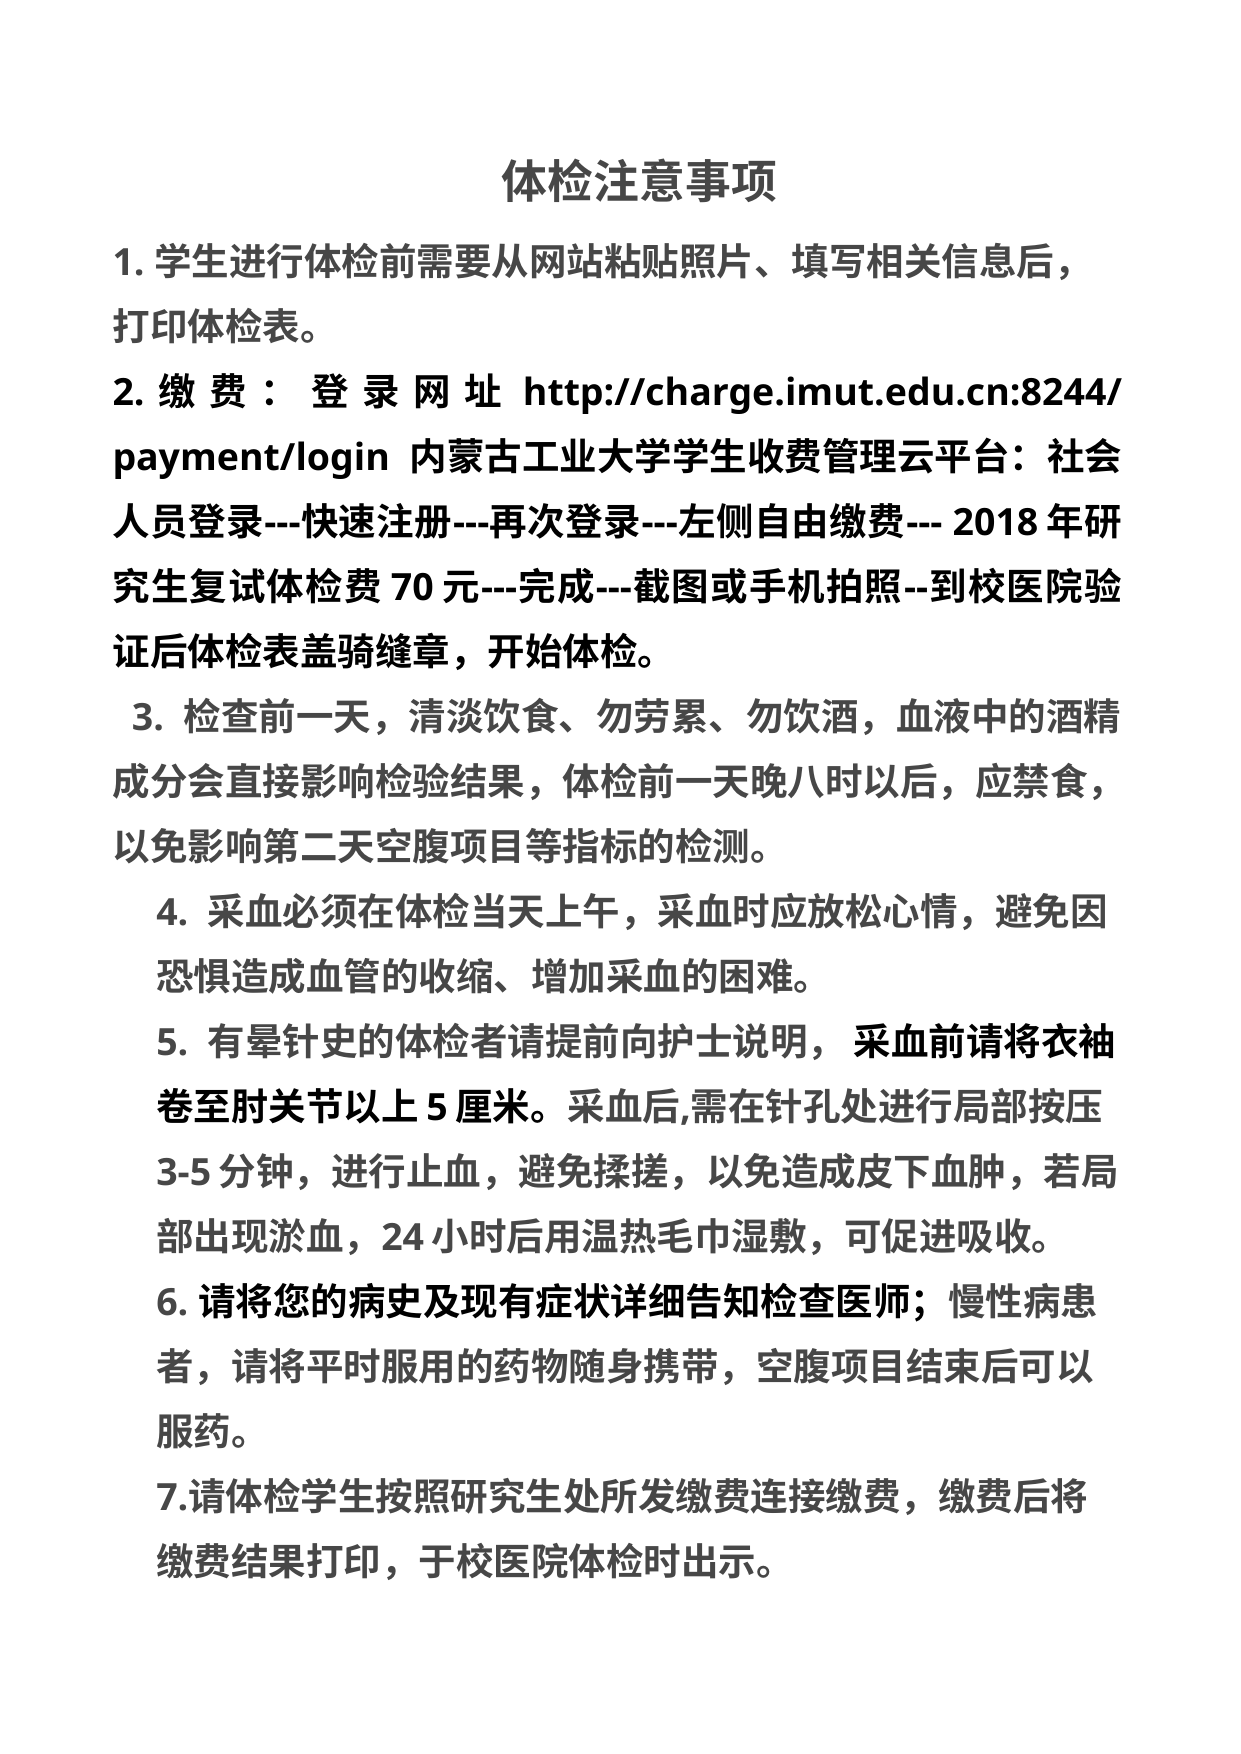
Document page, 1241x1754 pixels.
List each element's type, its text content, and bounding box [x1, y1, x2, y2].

text 体检注意事项 [156, 129, 1122, 227]
text 6. 请将您的病史及现有症状详细告知检查医师；慢性病患者，请将平时服用的药物随身携带，空腹项目结束后可以服药。 [156, 1267, 1122, 1462]
text 4. 采血必须在体检当天上午，采血时应放松心情，避免因恐惧造成血管的收缩、增加采血的困难。 [156, 877, 1122, 1007]
text 3. 检查前一天，清淡饮食、勿劳累、勿饮酒，血液中的酒精成分会直接影响检验结果，体检前一天晚八时以后，应禁食，以免影响第二天空腹项目等指标的检测。 [112, 682, 1122, 877]
text 5. 有晕针史的体检者请提前向护士说明， 采血前请将衣袖卷至肘关节以上5厘米。采血后,需在针孔处进行局部按压3-5分钟，进行止血，避免揉搓，以免造成皮下血肿，若局部出现淤血，24小时后用温热毛巾湿敷，可促进吸收。 [156, 1007, 1122, 1267]
text 2.缴费：登录网址http://charge.imut.edu.cn:8244/payment/login 内蒙古工业大学学生收费管理云平台：社会人员登录---快速注册---再次登录---左侧自由缴费--- 2018年研究生复试体检费70元---完成---截图或手机拍照--到校医院验证后体检表盖骑缝章，开始体检。 [112, 357, 1122, 682]
text 1. 学生进行体检前需要从网站粘贴照片、填写相关信息后，打印体检表。 [112, 227, 1122, 357]
text 7.请体检学生按照研究生处所发缴费连接缴费，缴费后将缴费结果打印，于校医院体检时出示。 [156, 1462, 1122, 1592]
